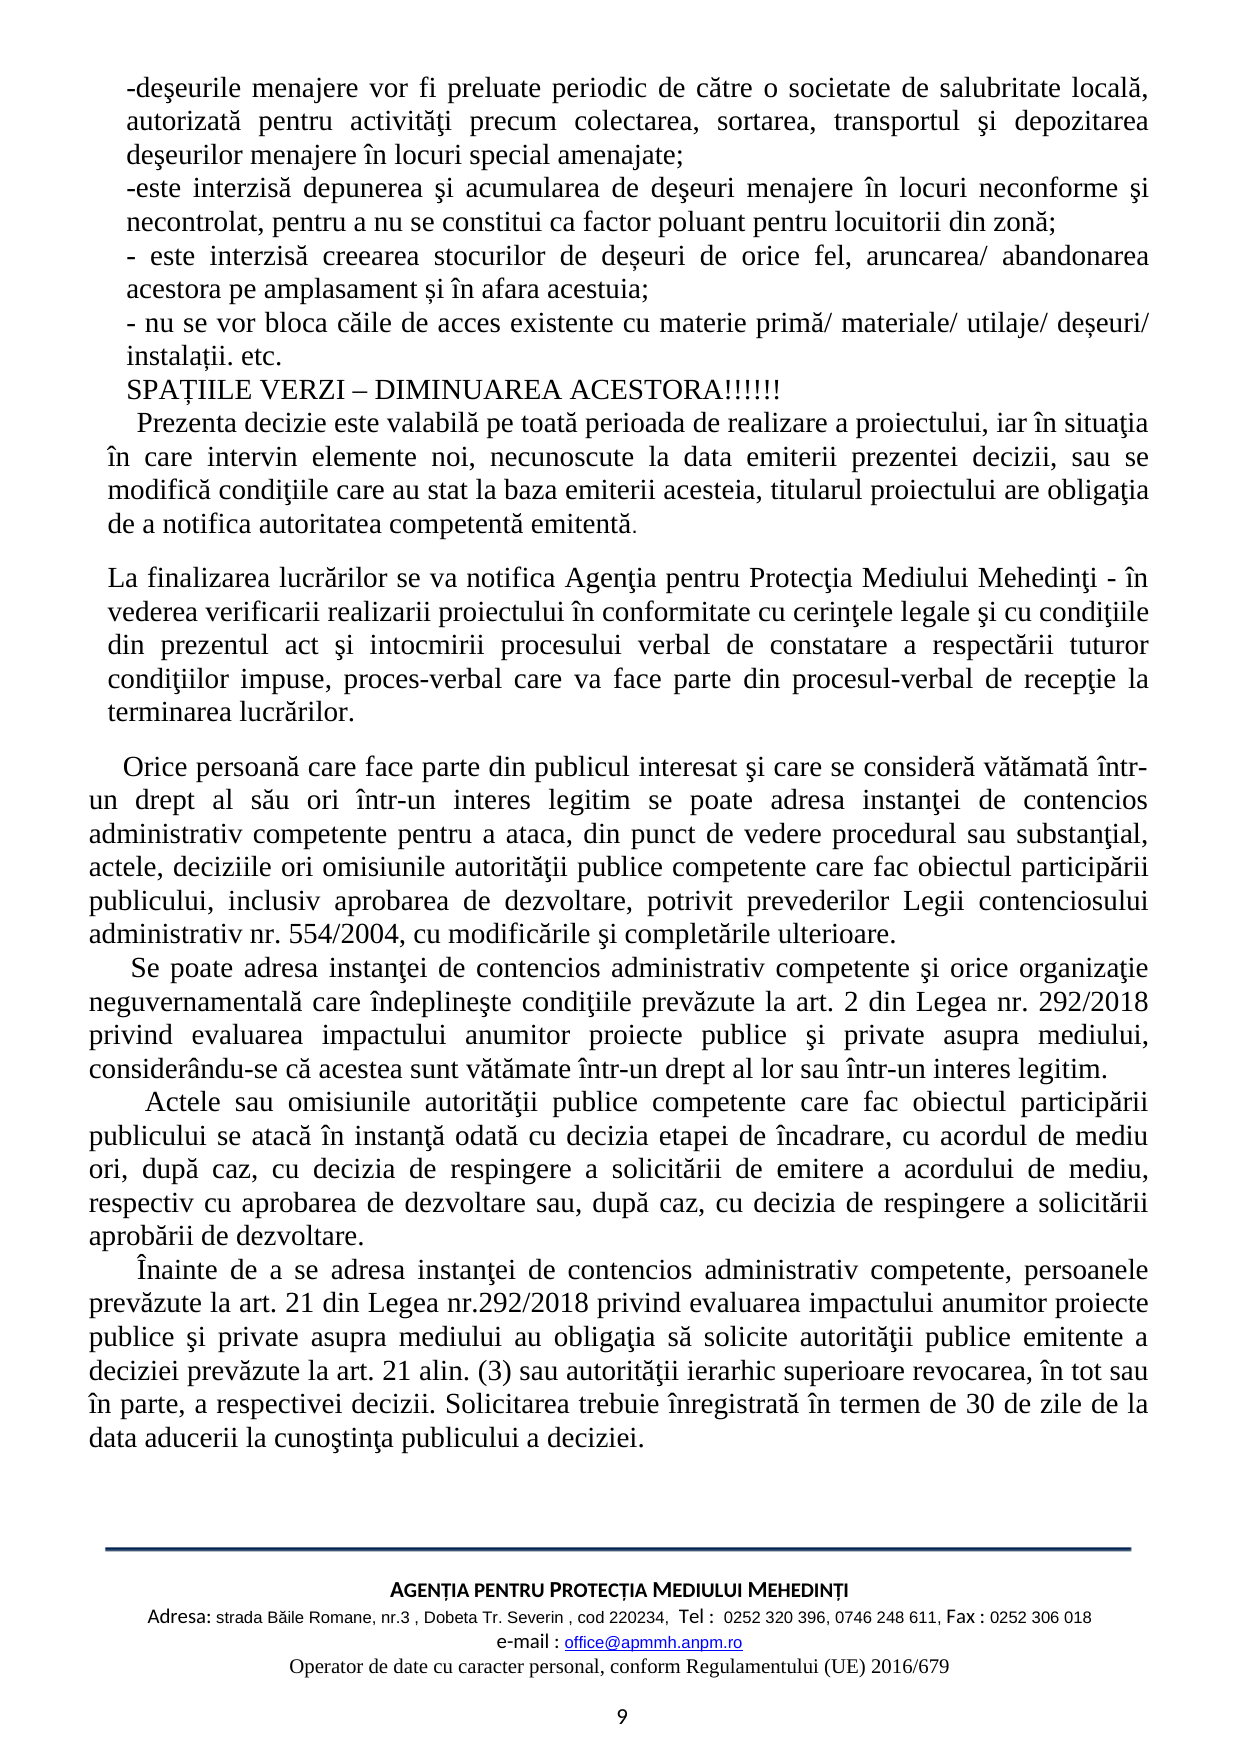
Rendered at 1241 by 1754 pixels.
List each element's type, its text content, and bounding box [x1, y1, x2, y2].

text - nu se vor bloca căile de acces existente cu materie primă/ materiale/ utilaje/ deșeuri/ instalații. etc. [126, 305, 1150, 372]
text -este interzisă depunerea şi acumularea de deşeuri menajere în locuri neconforme şi necontrolat, pentru a nu se constitui ca factor poluant pentru locuitorii din zonă; [126, 171, 1150, 238]
text Înainte de a se adresa instanţei de contencios administrativ competente, persoanele prevăzute la art. 21 din Legea nr.292/2018 privind evaluarea impactului anumitor proiecte publice şi private asupra mediului au obligaţia să solicite autorităţii publice emitente a deciziei prevăzute la art. 21 alin. (3) sau autorităţii ierarhic superioare revocarea, în tot sau în parte, a respectivei decizii. Solicitarea trebuie înregistrată în termen de 30 de zile de la data aducerii la cunoştinţa publicului a deciziei. [88, 1252, 1150, 1453]
text La finalizarea lucrărilor se va notifica Agenţia pentru Protecţia Mediului Mehedinţi - în vederea verificarii realizarii proiectului în conformitate cu cerinţele legale şi cu condiţiile din prezentul act şi intocmirii procesului verbal de constatare a respectării tuturor condiţiilor impuse, proces-verbal care va face parte din procesul-verbal de recepţie la terminarea lucrărilor. [107, 560, 1150, 728]
text - este interzisă creearea stocurilor de deșeuri de orice fel, aruncarea/ abandonarea acestora pe amplasament și în afara acestuia; [126, 238, 1150, 305]
picture [104, 1547, 1135, 1554]
text Prezenta decizie este valabilă pe toată perioada de realizare a proiectului, iar în situaţia în care intervin elemente noi, necunoscute la data emiterii prezentei decizii, sau se modifică condiţiile care au stat la baza emiterii acesteia, titularul proiectului are obligaţia de a notifica autoritatea competentă emitentă. [107, 405, 1150, 539]
list -deşeurile menajere vor fi preluate periodic de către o societate de salubritate locală, autorizată pentru activităţi precum colectarea, sortarea, transportul şi depozitarea deşeurilor menajere în locuri special amenajate; [126, 70, 1150, 171]
text Se poate adresa instanţei de contencios administrativ competente şi orice organizaţie neguvernamentală care îndeplineşte condiţiile prevăzute la art. 2 din Legea nr. 292/2018 privind evaluarea impactului anumitor proiecte publice şi private asupra mediului, considerându-se că acestea sunt vătămate într-un drept al lor sau într-un interes legitim. [88, 950, 1150, 1084]
text Orice persoană care face parte din publicul interesat şi care se consideră vătămată într-un drept al său ori într-un interes legitim se poate adresa instanţei de contencios administrativ competente pentru a ataca, din punct de vedere procedural sau substanţial, actele, deciziile ori omisiunile autorităţii publice competente care fac obiectul participării publicului, inclusiv aprobarea de dezvoltare, potrivit prevederilor Legii contenciosului administrativ nr. 554/2004, cu modificările şi completările ulterioare. [88, 749, 1150, 950]
text Actele sau omisiunile autorităţii publice competente care fac obiectul participării publicului se atacă în instanţă odată cu decizia etapei de încadrare, cu acordul de mediu ori, după caz, cu decizia de respingere a solicitării de emitere a acordului de mediu, respectiv cu aprobarea de dezvoltare sau, după caz, cu decizia de respingere a solicitării aprobării de dezvoltare. [88, 1084, 1150, 1252]
text SPAȚIILE VERZI – DIMINUAREA ACESTORA!!!!!! [126, 372, 1150, 405]
